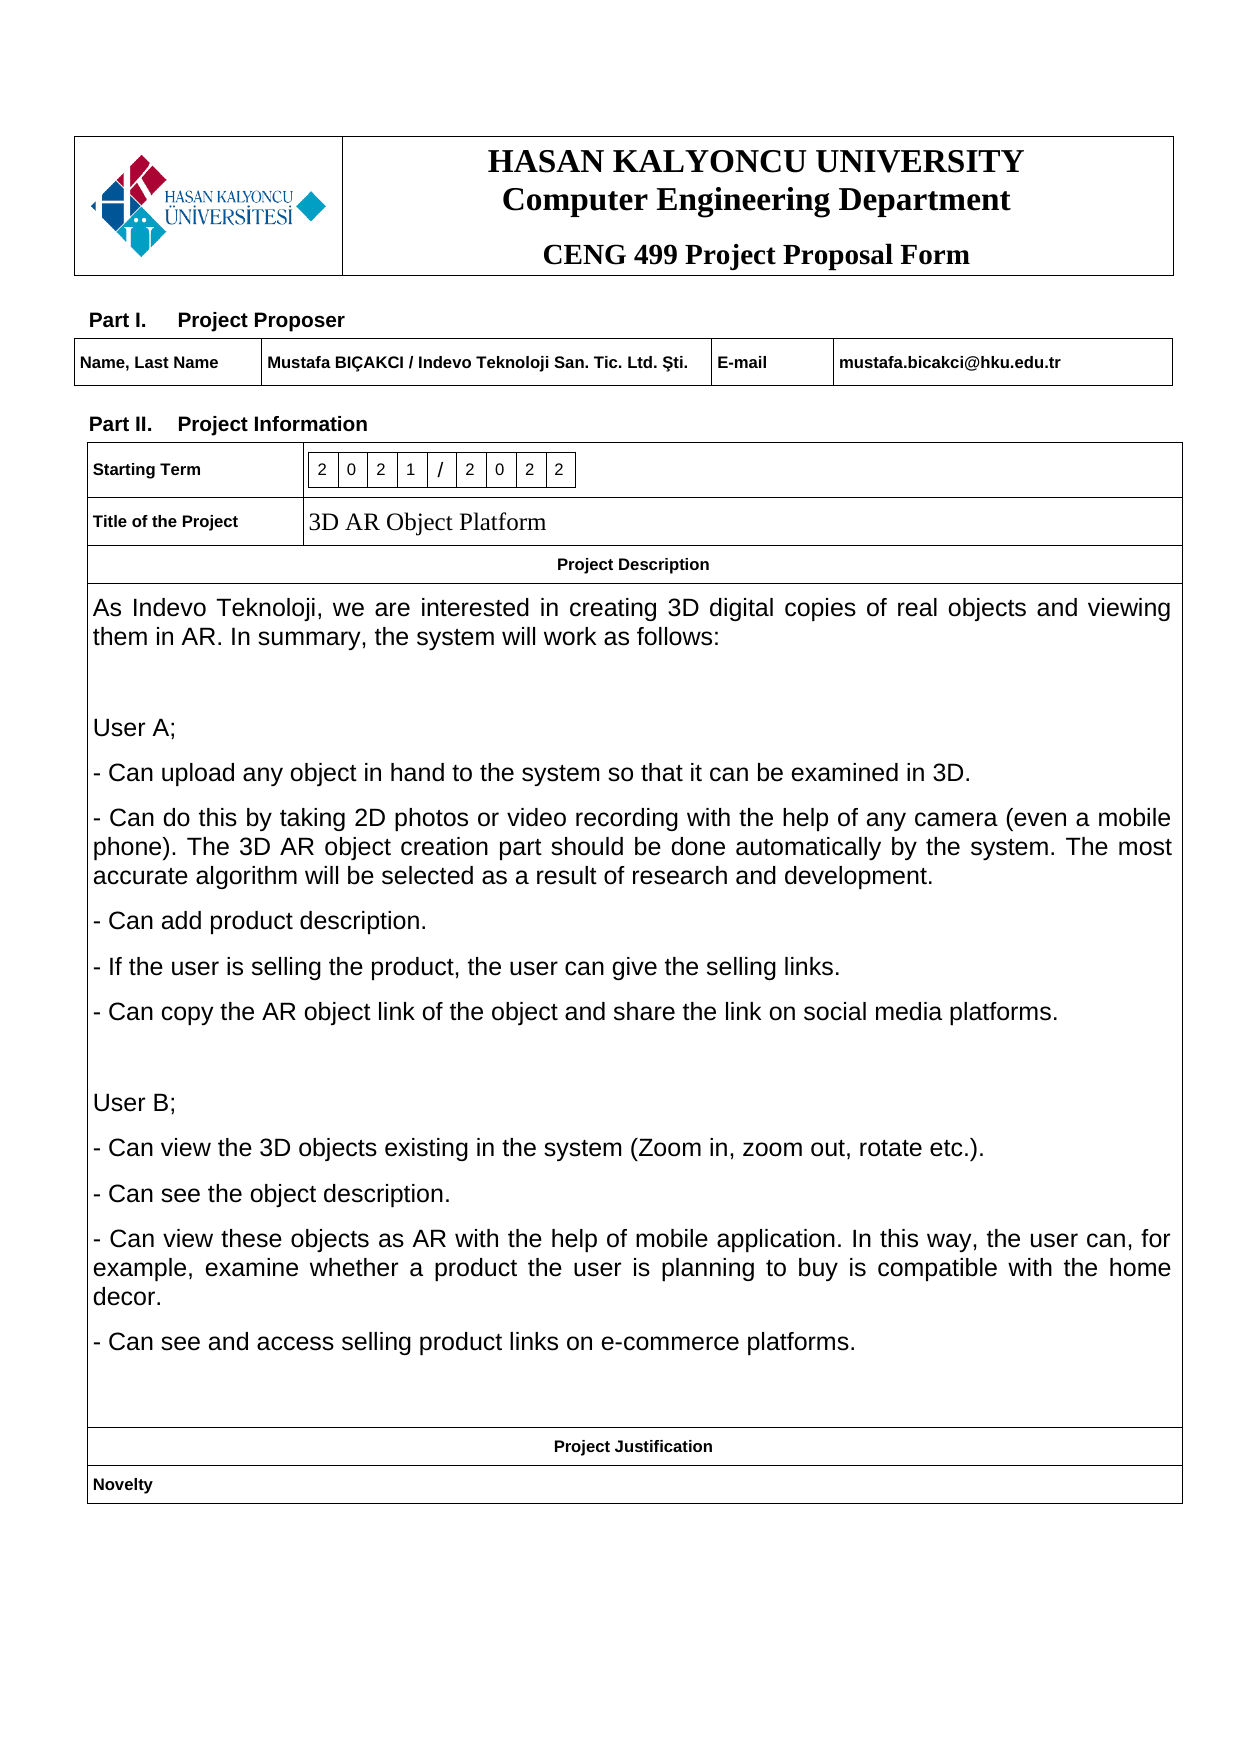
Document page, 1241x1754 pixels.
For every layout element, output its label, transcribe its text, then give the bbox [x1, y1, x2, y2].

table_cell Title of the Project [88, 498, 303, 545]
text Part I. Project Proposer [89, 308, 1181, 332]
table_header mustafa.bicakci@hku.edu.tr [834, 339, 1172, 385]
table_cell Project Justification [88, 1428, 1182, 1465]
table_cell Novelty [88, 1466, 1182, 1503]
table_header E-mail [712, 339, 833, 385]
table_header Name, Last Name [75, 339, 261, 385]
text Part II. Project Information [89, 411, 1181, 435]
table_header [75, 137, 342, 275]
table_cell Project Description [88, 546, 1182, 583]
picture [82, 152, 331, 260]
table_header Mustafa BIÇAKCI / Indevo Teknoloji San. Tic. Ltd. Şti. [262, 339, 711, 385]
table_header HASAN KALYONCU UNIVERSITY Computer Engineering Department CENG 499 Project Proposal Form [343, 137, 1173, 275]
table_cell 3D AR Object Platform [304, 498, 1182, 545]
table_header [304, 443, 1182, 497]
table_cell As Indevo Teknoloji, we are interested in creating 3D digital copies of real objects and viewing them in AR. In summary, the system will work as follows: User A; - Can upload any object in hand to the system so that it can be examined in 3D. - Can do this by taking 2D photos or video recording with the help of any camera (even a mobile phone). The 3D AR object creation part should be done automatically by the system. The most accurate algorithm will be selected as a result of research and development. - Can add product description. - If the user is selling the product, the user can give the selling links. - Can copy the AR object link of the object and share the link on social media platforms. User B; - Can view the 3D objects existing in the system (Zoom in, zoom out, rotate etc.). - Can see the object description. - Can view these objects as AR with the help of mobile application. In this way, the user can, for example, examine whether a product the user is planning to buy is compatible with the home decor. - Can see and access selling product links on e-commerce platforms. [88, 584, 1182, 1427]
table_header Starting Term [88, 443, 303, 497]
